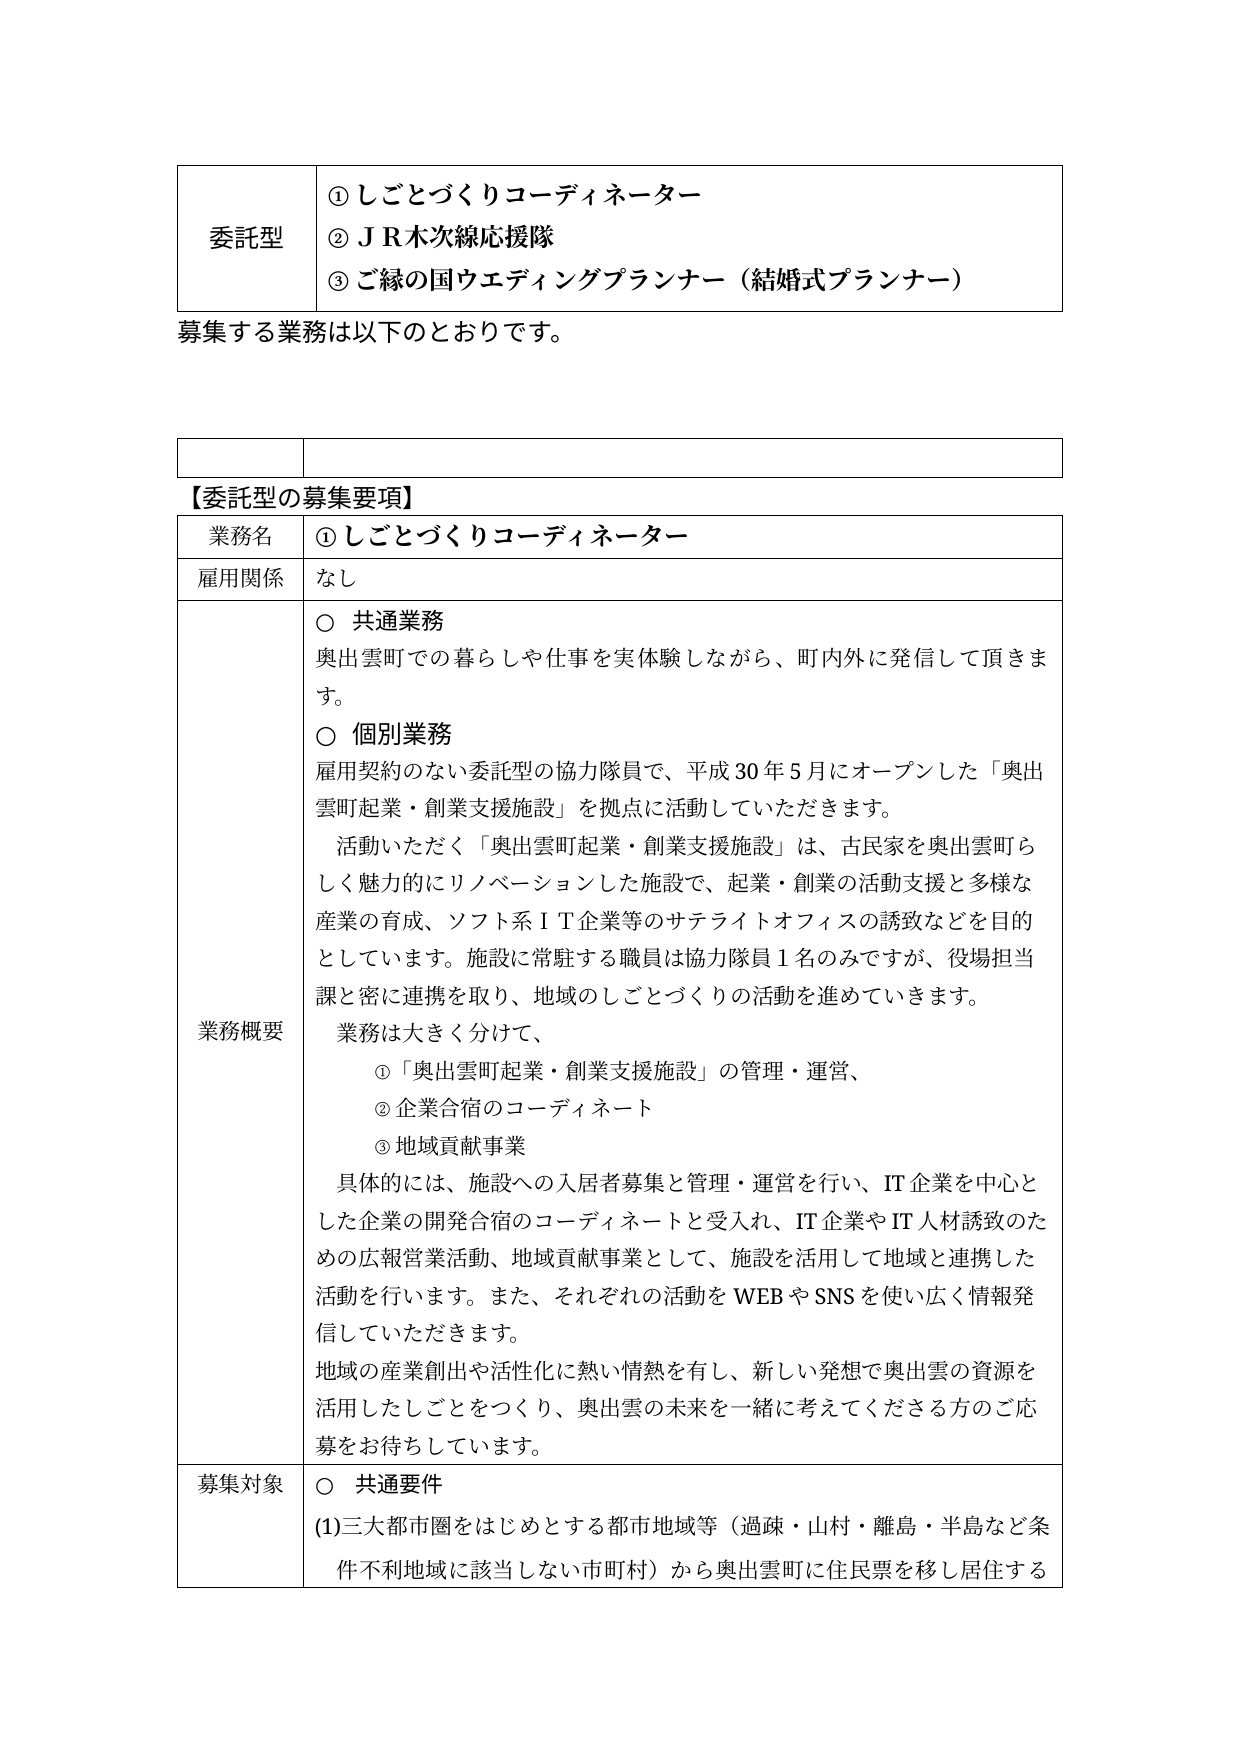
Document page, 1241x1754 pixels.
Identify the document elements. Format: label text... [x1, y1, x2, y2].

table_header [178, 166, 316, 311]
table_cell なし [304, 559, 1062, 600]
table_cell 共通業務 奥出雲町での暮らしや仕事を実体験しながら、町内外に発信して頂きます。 個別業務 [304, 601, 1062, 1463]
table_header [317, 166, 1062, 311]
text 募集する業務は以下のとおりです。 [177, 312, 1063, 349]
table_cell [304, 1465, 1062, 1587]
table_cell 業務概要 [178, 601, 303, 1463]
table_header [304, 516, 1062, 558]
text 【委託型の募集要項】 [177, 478, 1063, 515]
table_header [178, 516, 303, 558]
table_cell [178, 439, 303, 477]
table_cell [304, 439, 1062, 477]
table_cell 雇用関係 [178, 559, 303, 600]
table_cell 募集対象 [178, 1465, 303, 1587]
